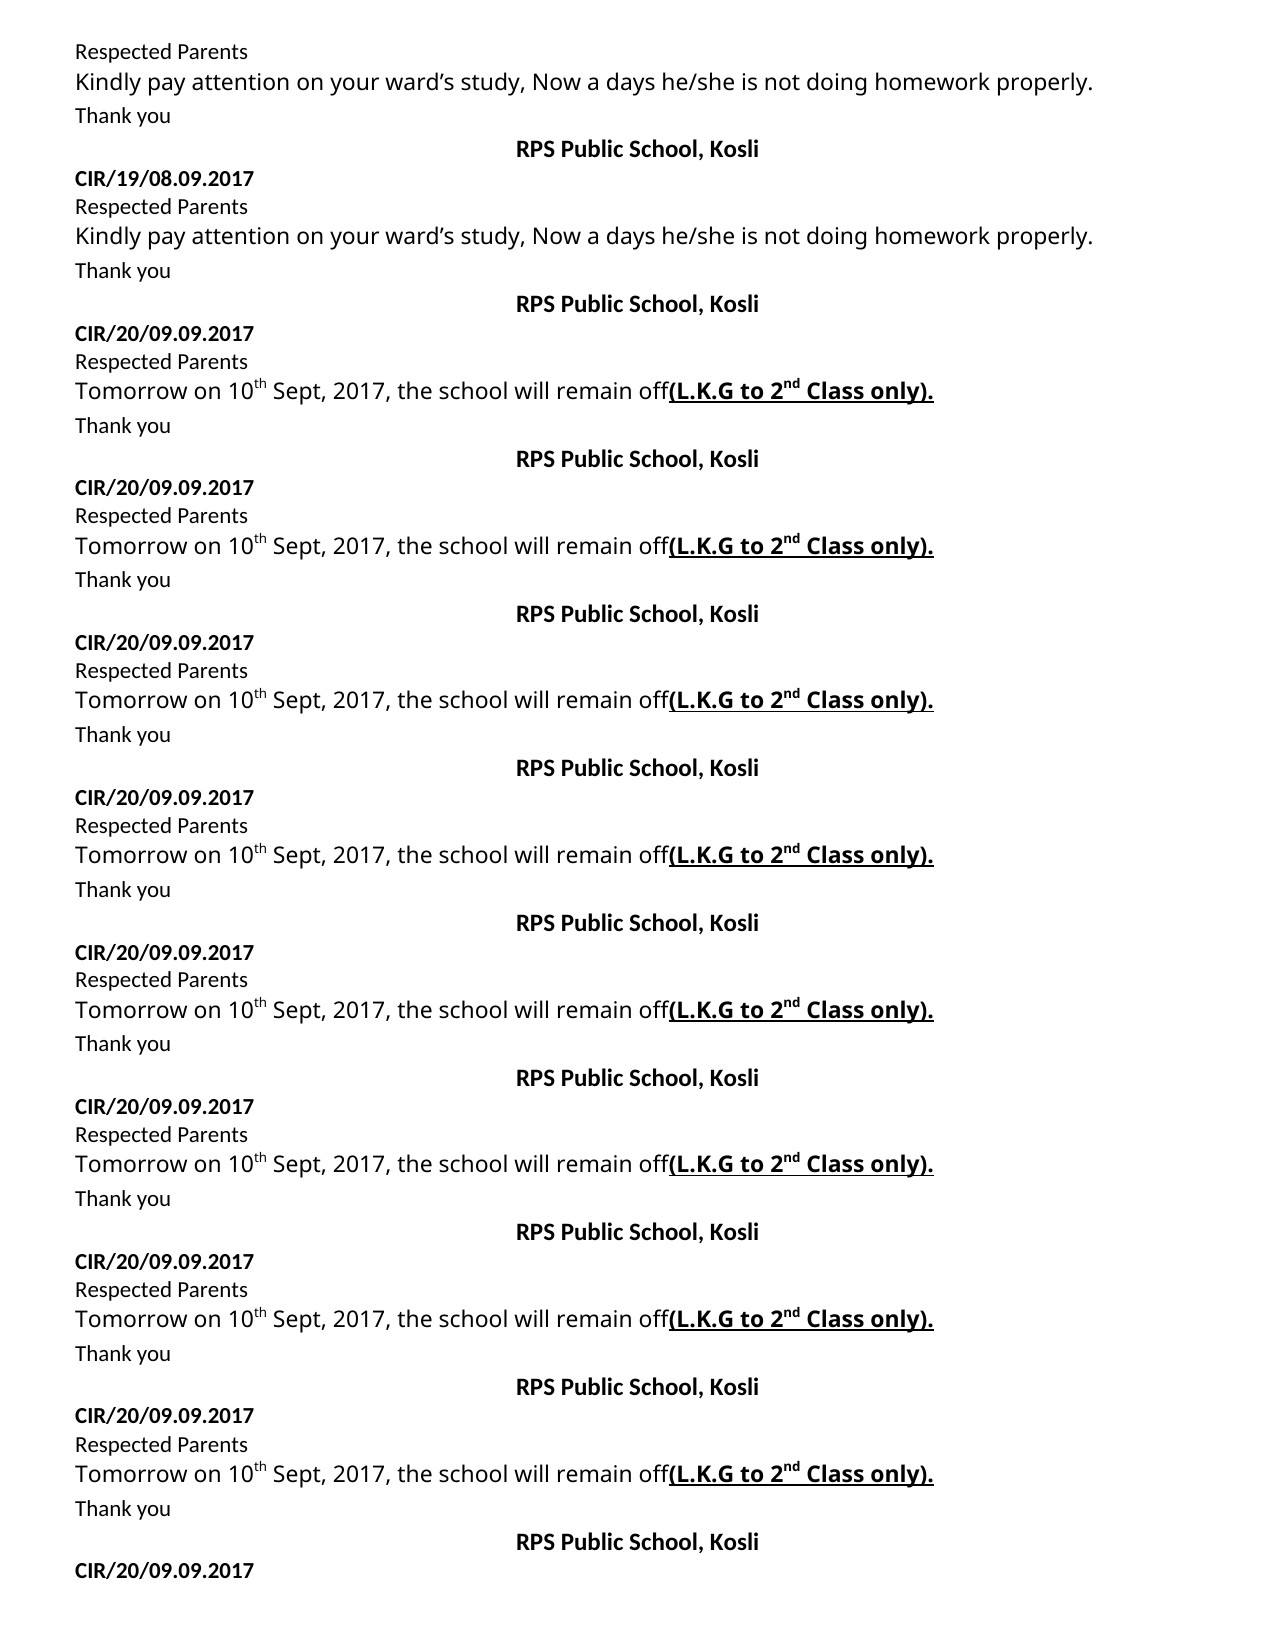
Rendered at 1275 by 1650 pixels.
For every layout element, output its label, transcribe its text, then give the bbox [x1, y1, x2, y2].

text Respected Parents [75, 347, 1200, 375]
text CIR/20/09.09.2017 [75, 1092, 1200, 1120]
text Thank you [75, 720, 1200, 748]
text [75, 1526, 1200, 1556]
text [75, 134, 1200, 164]
text CIR/20/09.09.2017 [75, 1247, 1200, 1275]
text Thank you [75, 101, 1200, 129]
text Respected Parents [75, 192, 1200, 220]
text Thank you [75, 1029, 1200, 1058]
text Thank you [75, 1184, 1200, 1212]
text Tomorrow on 10th Sept, 2017, the school will remain off(L.K.G to 2nd Class only). [75, 1303, 1200, 1334]
text Tomorrow on 10th Sept, 2017, the school will remain off(L.K.G to 2nd Class only). [75, 839, 1200, 870]
text Tomorrow on 10th Sept, 2017, the school will remain off(L.K.G to 2nd Class only). [75, 529, 1200, 561]
text CIR/20/09.09.2017 [75, 1556, 1200, 1584]
text Tomorrow on 10th Sept, 2017, the school will remain off(L.K.G to 2nd Class only). [75, 994, 1200, 1025]
text RPS Public School, Kosli [75, 1062, 1200, 1092]
text CIR/20/09.09.2017 [75, 783, 1200, 811]
text RPS Public School, Kosli [75, 598, 1200, 628]
text RPS Public School, Kosli [75, 1216, 1200, 1247]
text Thank you [75, 566, 1200, 593]
text Thank you [75, 875, 1200, 903]
text RPS Public School, Kosli [75, 752, 1200, 783]
text CIR/20/09.09.2017 [75, 319, 1200, 347]
text Respected Parents [75, 811, 1200, 839]
text RPS Public School, Kosli [75, 907, 1200, 938]
text Respected Parents [75, 1430, 1200, 1458]
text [75, 1458, 1200, 1489]
text Tomorrow on 10th Sept, 2017, the school will remain off(L.K.G to 2nd Class only). [75, 1148, 1200, 1179]
text Respected Parents [75, 656, 1200, 684]
text Thank you [75, 411, 1200, 439]
text RPS Public School, Kosli [75, 288, 1200, 319]
text CIR/20/09.09.2017 [75, 938, 1200, 966]
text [75, 220, 1200, 251]
text RPS Public School, Kosli [75, 443, 1200, 473]
text Tomorrow on 10th Sept, 2017, the school will remain off(L.K.G to 2nd Class only). [75, 684, 1200, 716]
text Respected Parents [75, 966, 1200, 994]
text CIR/20/09.09.2017 [75, 1402, 1200, 1430]
text Respected Parents [75, 1120, 1200, 1148]
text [75, 66, 1200, 97]
text Respected Parents [75, 502, 1200, 529]
text CIR/20/09.09.2017 [75, 628, 1200, 656]
text Thank you [75, 1494, 1200, 1522]
text CIR/20/09.09.2017 [75, 473, 1200, 502]
text Thank you [75, 256, 1200, 284]
text Respected Parents [75, 1275, 1200, 1303]
text Thank you [75, 1339, 1200, 1367]
text RPS Public School, Kosli [75, 1371, 1200, 1402]
text Respected Parents [75, 37, 1200, 66]
text CIR/19/08.09.2017 [75, 164, 1200, 192]
text Tomorrow on 10th Sept, 2017, the school will remain off(L.K.G to 2nd Class only). [75, 375, 1200, 406]
